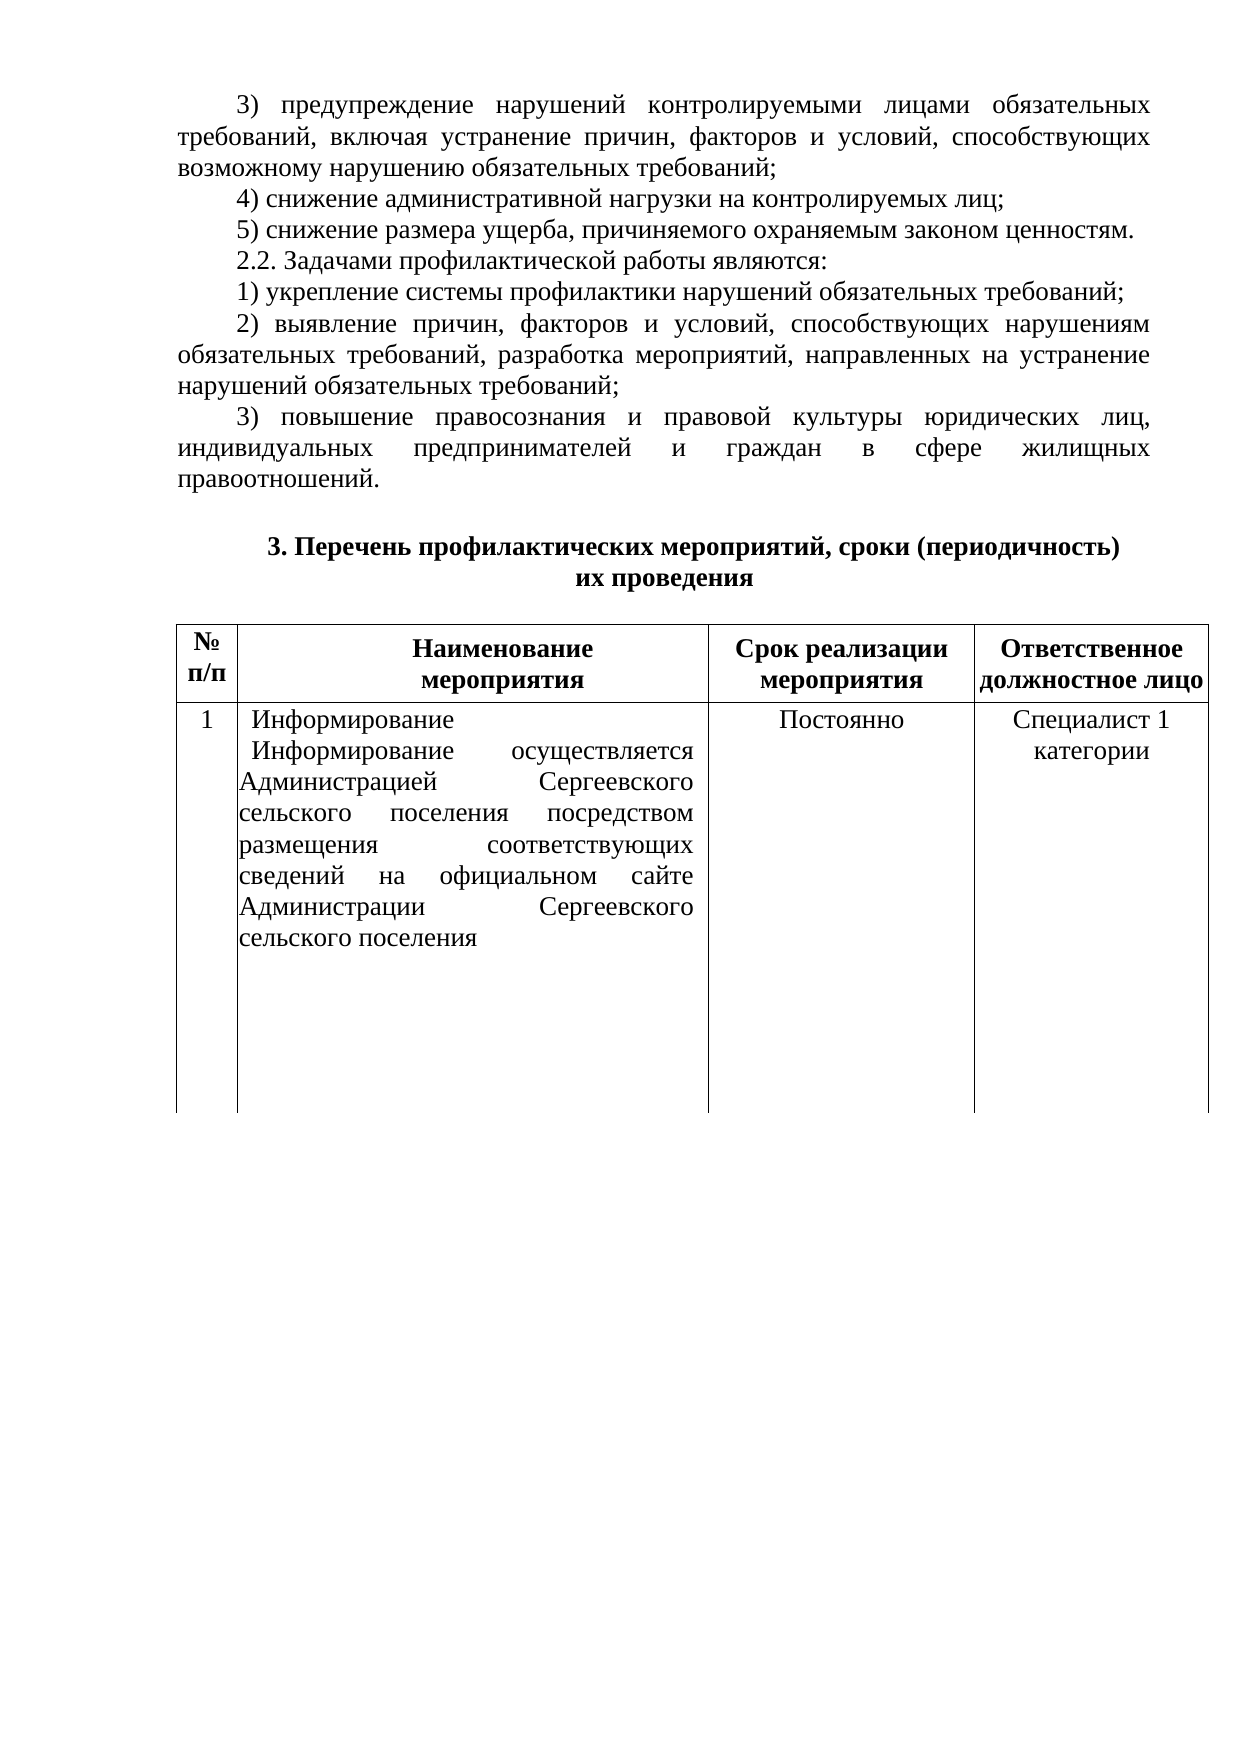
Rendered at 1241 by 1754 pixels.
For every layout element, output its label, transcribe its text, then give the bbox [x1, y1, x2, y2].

text 1) укрепление системы профилактики нарушений обязательных требований; [177, 276, 1152, 307]
table_header № п/п [177, 625, 237, 702]
text 3) предупреждение нарушений контролируемыми лицами обязательных требований, включая устранение причин, факторов и условий, способствующих возможному нарушению обязательных требований; [177, 89, 1152, 182]
text 2.2. Задачами профилактической работы являются: [177, 244, 1152, 276]
text 3. Перечень профилактических мероприятий, сроки (периодичность) их проведения [753, 530, 1152, 593]
text 3) повышение правосознания и правовой культуры юридических лиц, индивидуальных предпринимателей и граждан в сфере жилищных правоотношений. [177, 400, 1152, 493]
table_cell Информирование Информирование осуществляется Администрацией Сергеевского сельского поселения посредством размещения соответствующих сведений на официальном сайте Администрации Сергеевского сельского поселения [238, 703, 708, 1113]
text 4) снижение административной нагрузки на контролируемых лиц; [177, 182, 1152, 213]
text 3. Перечень профилактических мероприятий, сроки (периодичность) их проведения [177, 530, 575, 593]
table_header Срок реализации мероприятия [709, 625, 974, 702]
table_header Наименование мероприятия [238, 625, 708, 702]
table_cell Постоянно [709, 703, 974, 1113]
text 2) выявление причин, факторов и условий, способствующих нарушениям обязательных требований, разработка мероприятий, направленных на устранение нарушений обязательных требований; [177, 307, 1152, 400]
table_cell 1 [177, 703, 237, 1113]
table_header Ответственное должностное лицо [975, 625, 1208, 702]
table_cell Специалист 1 категории [975, 703, 1208, 1113]
text 5) снижение размера ущерба, причиняемого охраняемым законом ценностям. [177, 213, 1152, 244]
